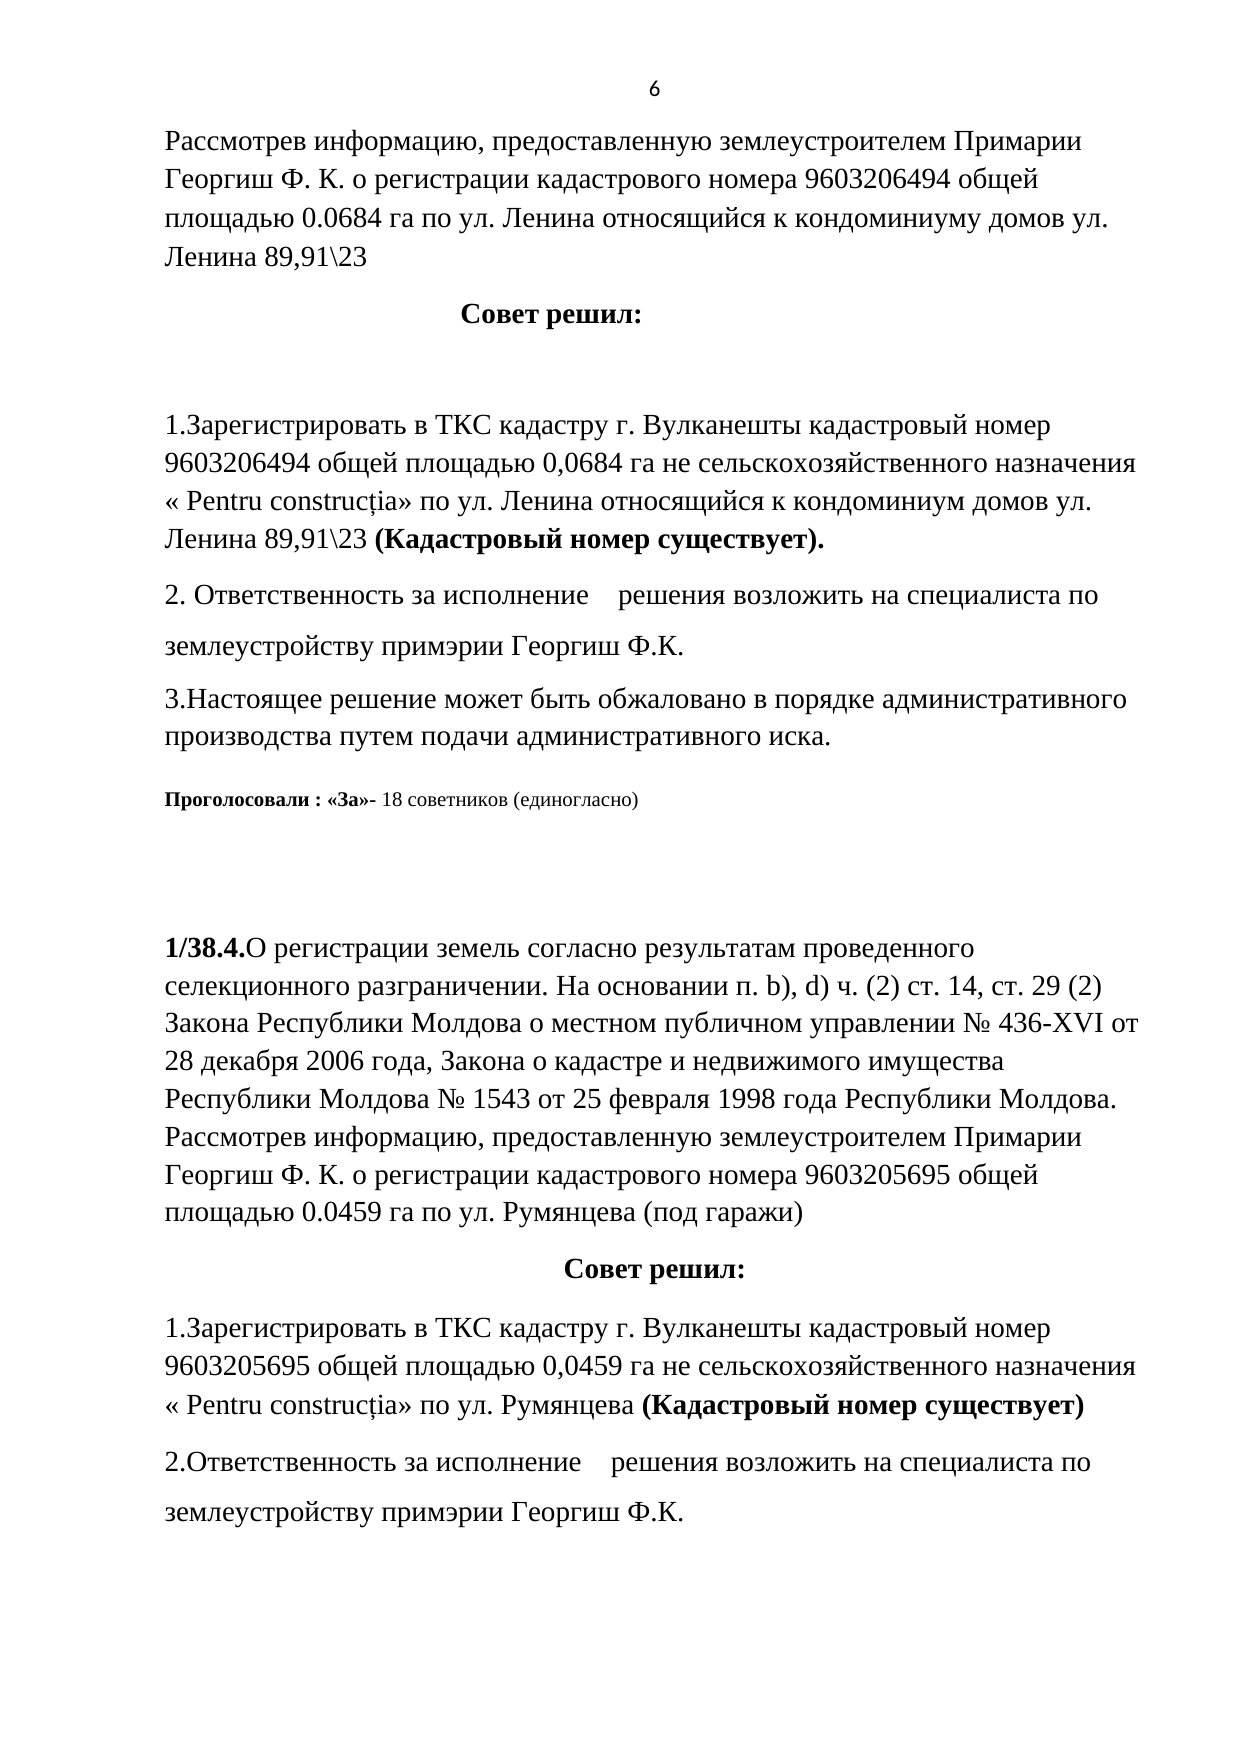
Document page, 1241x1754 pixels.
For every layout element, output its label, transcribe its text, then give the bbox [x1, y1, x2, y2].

text Совет решил: [164, 1251, 1144, 1285]
text 1/38.4.О регистрации земель согласно результатам проведенного селекционного разграничении. На основании п. b), d) ч. (2) ст. 14, ст. 29 (2) Закона Республики Молдова о местном публичном управлении № 436-XVI от 28 декабря 2006 года, Закона о кадастре и недвижимого имущества Республики Молдова № 1543 от 25 февраля 1998 года Республики Молдова. Рассмотрев информацию, предоставленную землеустроителем Примарии Георгиш Ф. К. о регистрации кадастрового номера 9603205695 общей площадью 0.0459 га по ул. Румянцева (под гаражи) [164, 930, 1144, 1228]
text 3.Настоящее решение может быть обжаловано в порядке административного производства путем подачи административного иска. [164, 678, 1144, 753]
text Проголосовали : «За»- 18 советников (единогласно) [164, 787, 1144, 811]
text Совет решил: [460, 296, 1144, 329]
text 2. Ответственность за исполнение решения возложить на специалиста по землеустройству примэрии Георгиш Ф.К. [164, 577, 1144, 661]
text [164, 123, 1144, 272]
text 2.Ответственность за исполнение решения возложить на специалиста по землеустройству примэрии Георгиш Ф.К. [164, 1444, 1144, 1528]
text 1.Зарегистрировать в ТКС кадастру г. Вулканешты кадастровый номер 9603206494 общей площадью 0,0684 га не сельскохозяйственного назначения « Pentru construcția» по ул. Ленина относящийся к кондоминиум домов ул. Ленина 89,91\23 (Кадастровый номер существует). [164, 407, 1144, 554]
text 1.Зарегистрировать в ТКС кадастру г. Вулканешты кадастровый номер 9603205695 общей площадью 0,0459 га не сельскохозяйственного назначения « Pentru construcția» по ул. Румянцева (Кадастровый номер существует) [164, 1310, 1144, 1420]
